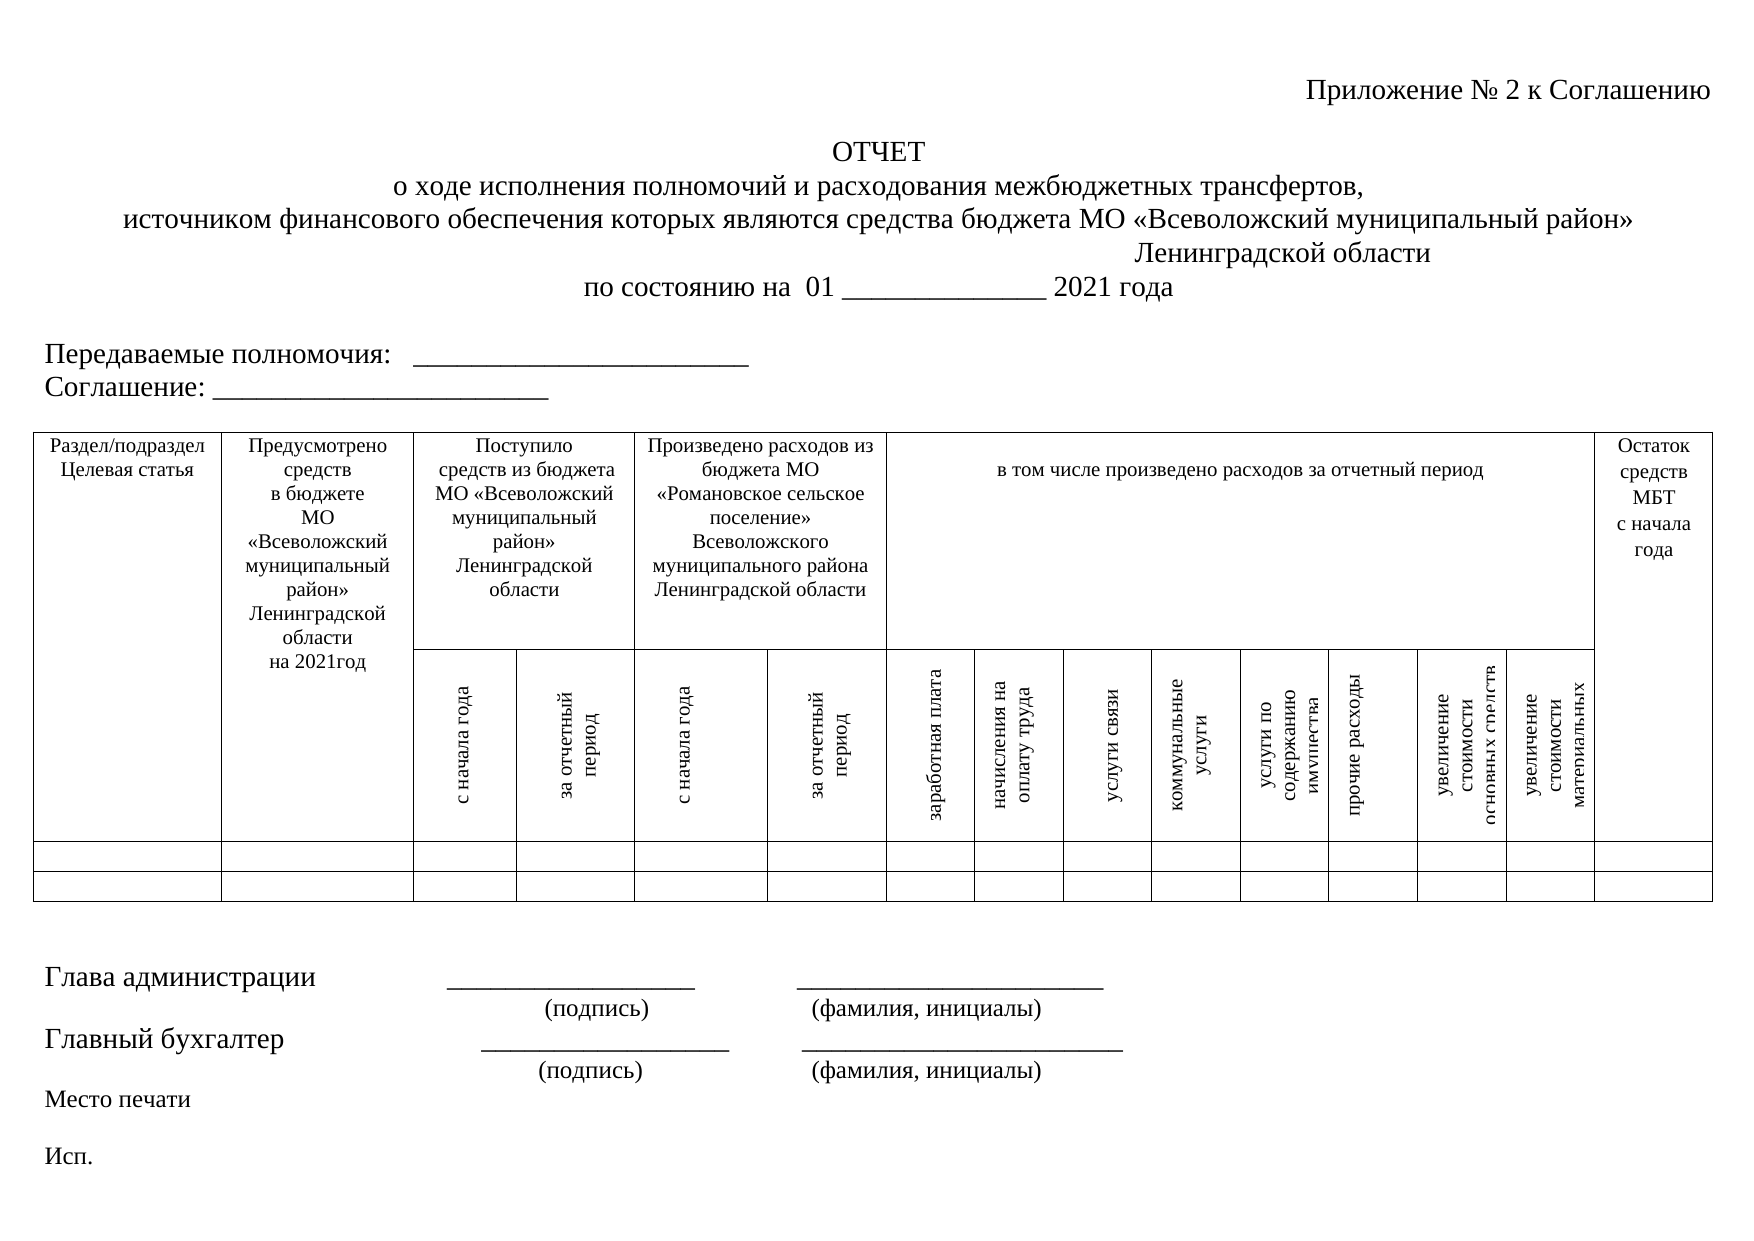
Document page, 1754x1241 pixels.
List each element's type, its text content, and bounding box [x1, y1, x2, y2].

table_cell [414, 872, 516, 901]
table_cell [1064, 872, 1151, 901]
table_cell прочие расходы [1329, 650, 1417, 841]
table_header Остаток средств МБТ с начала года [1595, 433, 1712, 841]
table_cell услуги по содержанию имущества [1241, 650, 1328, 841]
text ОТЧЕТ [44, 134, 1713, 168]
table_header Раздел/подраздел Целевая статья [34, 433, 221, 841]
text по состоянию на 01 ______________ 2021 года [44, 269, 1713, 302]
text о ходе исполнения полномочий и расходования межбюджетных трансфертов, [44, 168, 1713, 202]
table_cell [887, 872, 974, 901]
text Главный бухгалтер _________________ ______________________ [44, 1021, 1713, 1055]
text (подпись) (фамилия, инициалы) [44, 993, 1713, 1021]
text Приложение № 2 к Соглашению [44, 72, 1711, 106]
table_cell [1241, 872, 1328, 901]
table_cell [222, 842, 413, 871]
table_cell [1329, 872, 1417, 901]
table_header в том числе произведено расходов за отчетный период [887, 433, 1594, 649]
table_cell [34, 842, 221, 871]
table_header Произведено расходов из бюджета МО «Романовское сельское поселение» Всеволожского муниципального района Ленинградской области [635, 433, 886, 649]
table_cell [222, 872, 413, 901]
table_cell [1595, 842, 1712, 871]
table_cell увеличение стоимости основных средств [1418, 650, 1506, 841]
table_cell [34, 872, 221, 901]
table_cell [1329, 842, 1417, 871]
table_cell [1507, 842, 1594, 871]
table_cell с начала года [635, 650, 767, 841]
table_cell [1595, 872, 1712, 901]
text Место печати [44, 1084, 1713, 1112]
table_cell [1418, 872, 1506, 901]
table_cell увеличение стоимости материальных ценностей [1507, 650, 1594, 841]
table_cell заработная плата [887, 650, 974, 841]
table_cell услуги связи [1064, 650, 1151, 841]
table_cell [768, 842, 886, 871]
table_cell [1064, 842, 1151, 871]
table_cell [414, 842, 516, 871]
table_cell коммунальные услуги [1152, 650, 1240, 841]
table_cell [1152, 842, 1240, 871]
table_header Предусмотрено средств в бюджете МО «Всеволожский муниципальный район» Ленинградской области на 2021год [222, 433, 413, 841]
table_cell [975, 872, 1063, 901]
table_cell [635, 872, 767, 901]
table_cell [1418, 842, 1506, 871]
text Соглашение: _______________________ [44, 369, 1713, 403]
text Исп. [44, 1141, 1713, 1170]
text (подпись) (фамилия, инициалы) [44, 1055, 1713, 1084]
table_cell [1507, 872, 1594, 901]
text Передаваемые полномочия: _______________________ [44, 336, 1713, 369]
table_header Поступило средств из бюджета МО «Всеволожский муниципальный район» Ленинградской области [414, 433, 634, 649]
table_cell [517, 872, 634, 901]
table_cell начисления на оплату труда [975, 650, 1063, 841]
table_cell [635, 842, 767, 871]
table_cell [1241, 842, 1328, 871]
table_cell [975, 842, 1063, 871]
table_cell за отчетный период [517, 650, 634, 841]
table_cell [887, 842, 974, 871]
table_cell [517, 842, 634, 871]
table_cell за отчетный период [768, 650, 886, 841]
text источником финансового обеспечения которых являются средства бюджета МО «Всеволожский муниципальный район» Ленинградской области [44, 202, 1713, 269]
text Глава администрации _________________ _____________________ [44, 959, 1713, 993]
table_cell с начала года [414, 650, 516, 841]
table_cell [768, 872, 886, 901]
table_cell [1152, 872, 1240, 901]
